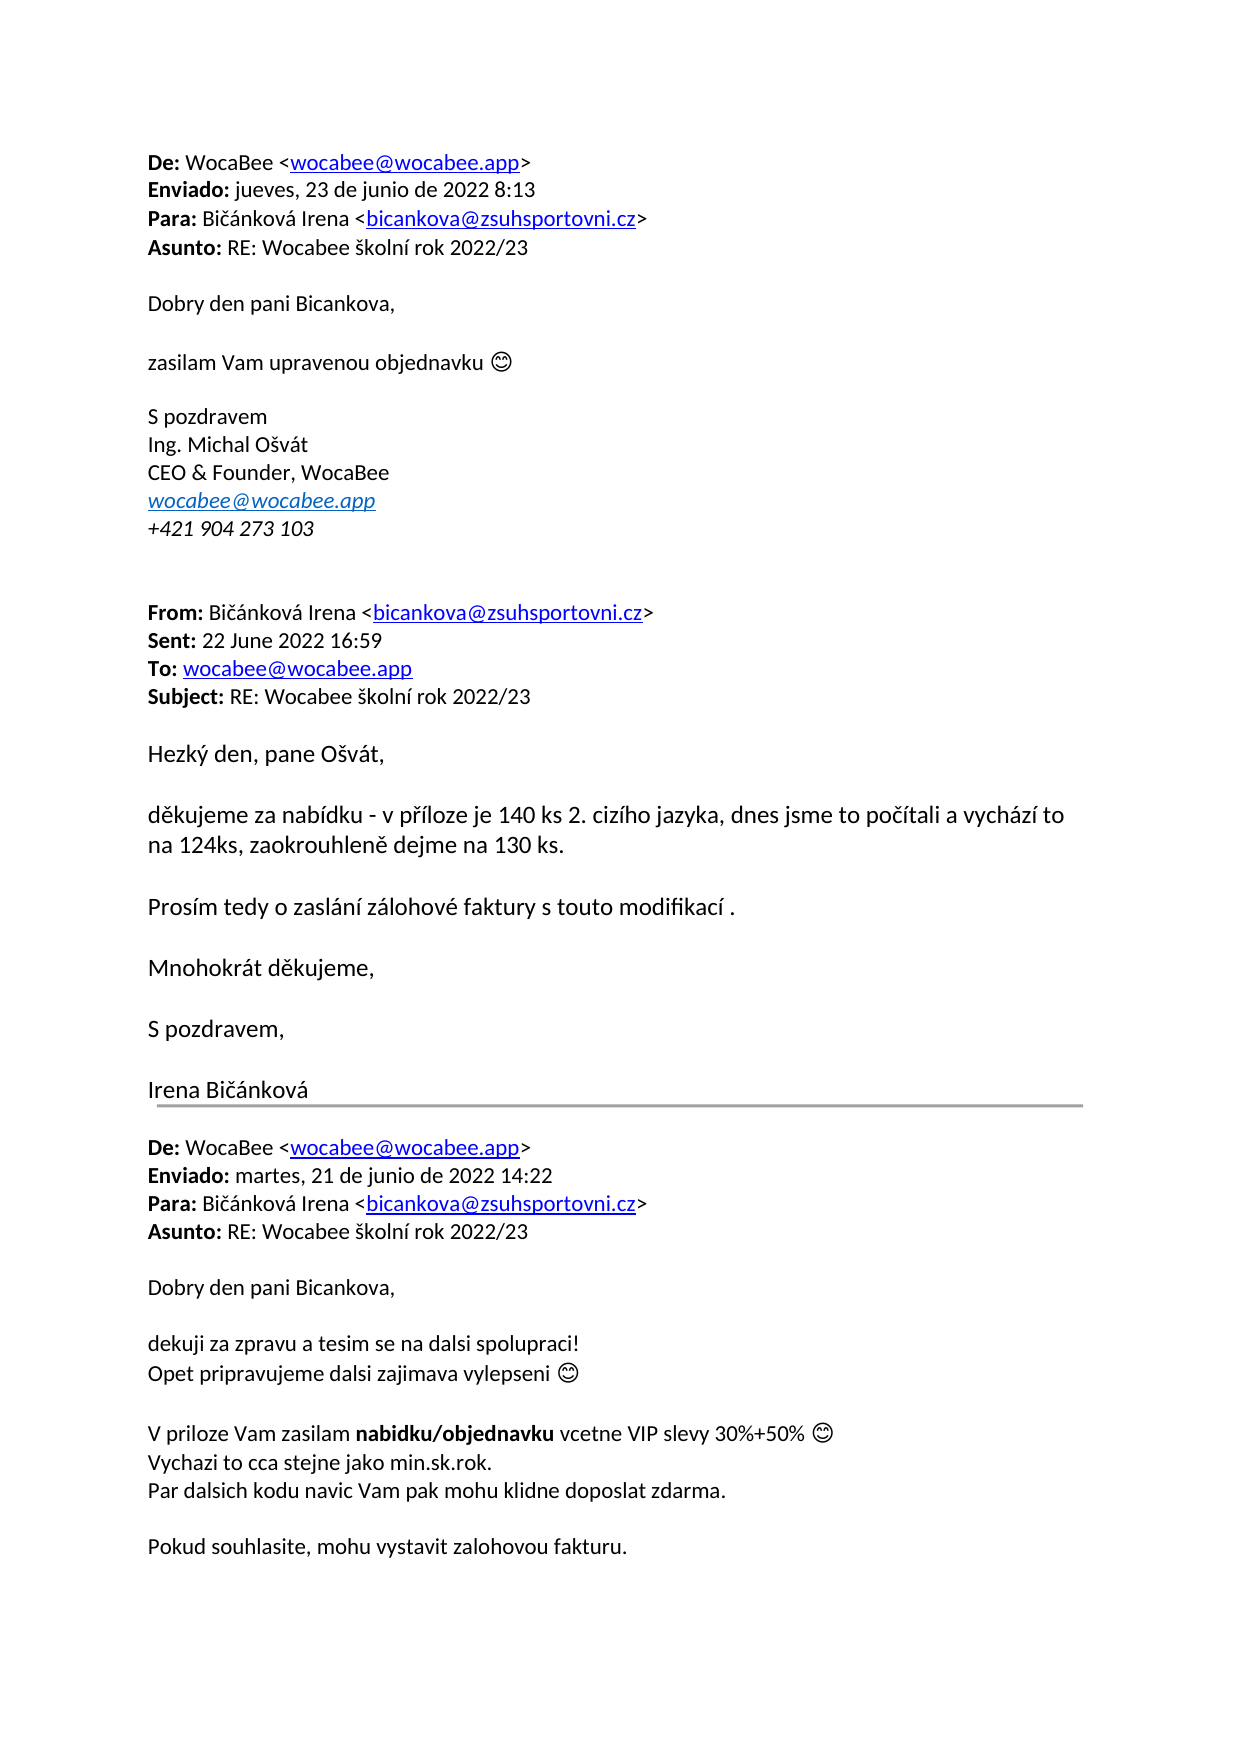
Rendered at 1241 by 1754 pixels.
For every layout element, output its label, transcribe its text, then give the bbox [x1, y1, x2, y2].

text Par dalsich kodu navic Vam pak mohu klidne doposlat zdarma. Pokud souhlasite, mohu vystavit zalohovou fakturu. [148, 1476, 1093, 1560]
text děkujeme za nabídku - v příloze je 140 ks 2. cizího jazyka, dnes jsme to počítali a vychází to na 124ks, zaokrouhleně dejme na 130 ks. [148, 799, 1093, 860]
text Hezký den, pane Ošvát, [148, 738, 1093, 768]
text Dobry den pani Bicankova, zasilam Vam upravenou objednavku 😊 [148, 289, 1093, 377]
text Irena Bičánková [148, 1074, 1093, 1104]
text Dobry den pani Bicankova, dekuji za zpravu a tesim se na dalsi spolupraci! Opet pripravujeme dalsi zajimava vylepseni 😊 V priloze Vam zasilam nabidku/objednavku vcetne VIP slevy 30%+50% 😊 Vychazi to cca stejne jako min.sk.rok. [148, 1273, 1093, 1476]
text S pozdravem, [148, 1013, 1093, 1043]
text De: WocaBee <wocabee@wocabee.app> Enviado: jueves, 23 de junio de 2022 8:13 Para: Bičánková Irena <bicankova@zsuhsportovni.cz> Asunto: RE: Wocabee školní rok 2022/23 [148, 148, 1093, 261]
text Prosím tedy o zaslání zálohové faktury s touto modifikací . [148, 891, 1093, 921]
text Mnohokrát děkujeme, [148, 952, 1093, 982]
text S pozdravem Ing. Michal Ošvát CEO & Founder, WocaBee [148, 402, 1093, 486]
text From: Bičánková Irena <bicankova@zsuhsportovni.cz> Sent: 22 June 2022 16:59 To: wocabee@wocabee.app Subject: RE: Wocabee školní rok 2022/23 [148, 598, 1093, 710]
text De: WocaBee <wocabee@wocabee.app> Enviado: martes, 21 de junio de 2022 14:22 Para: Bičánková Irena <bicankova@zsuhsportovni.cz> Asunto: RE: Wocabee školní rok 2022/23 [148, 1133, 1093, 1245]
text wocabee@wocabee.app +421 904 273 103 [148, 486, 1093, 542]
